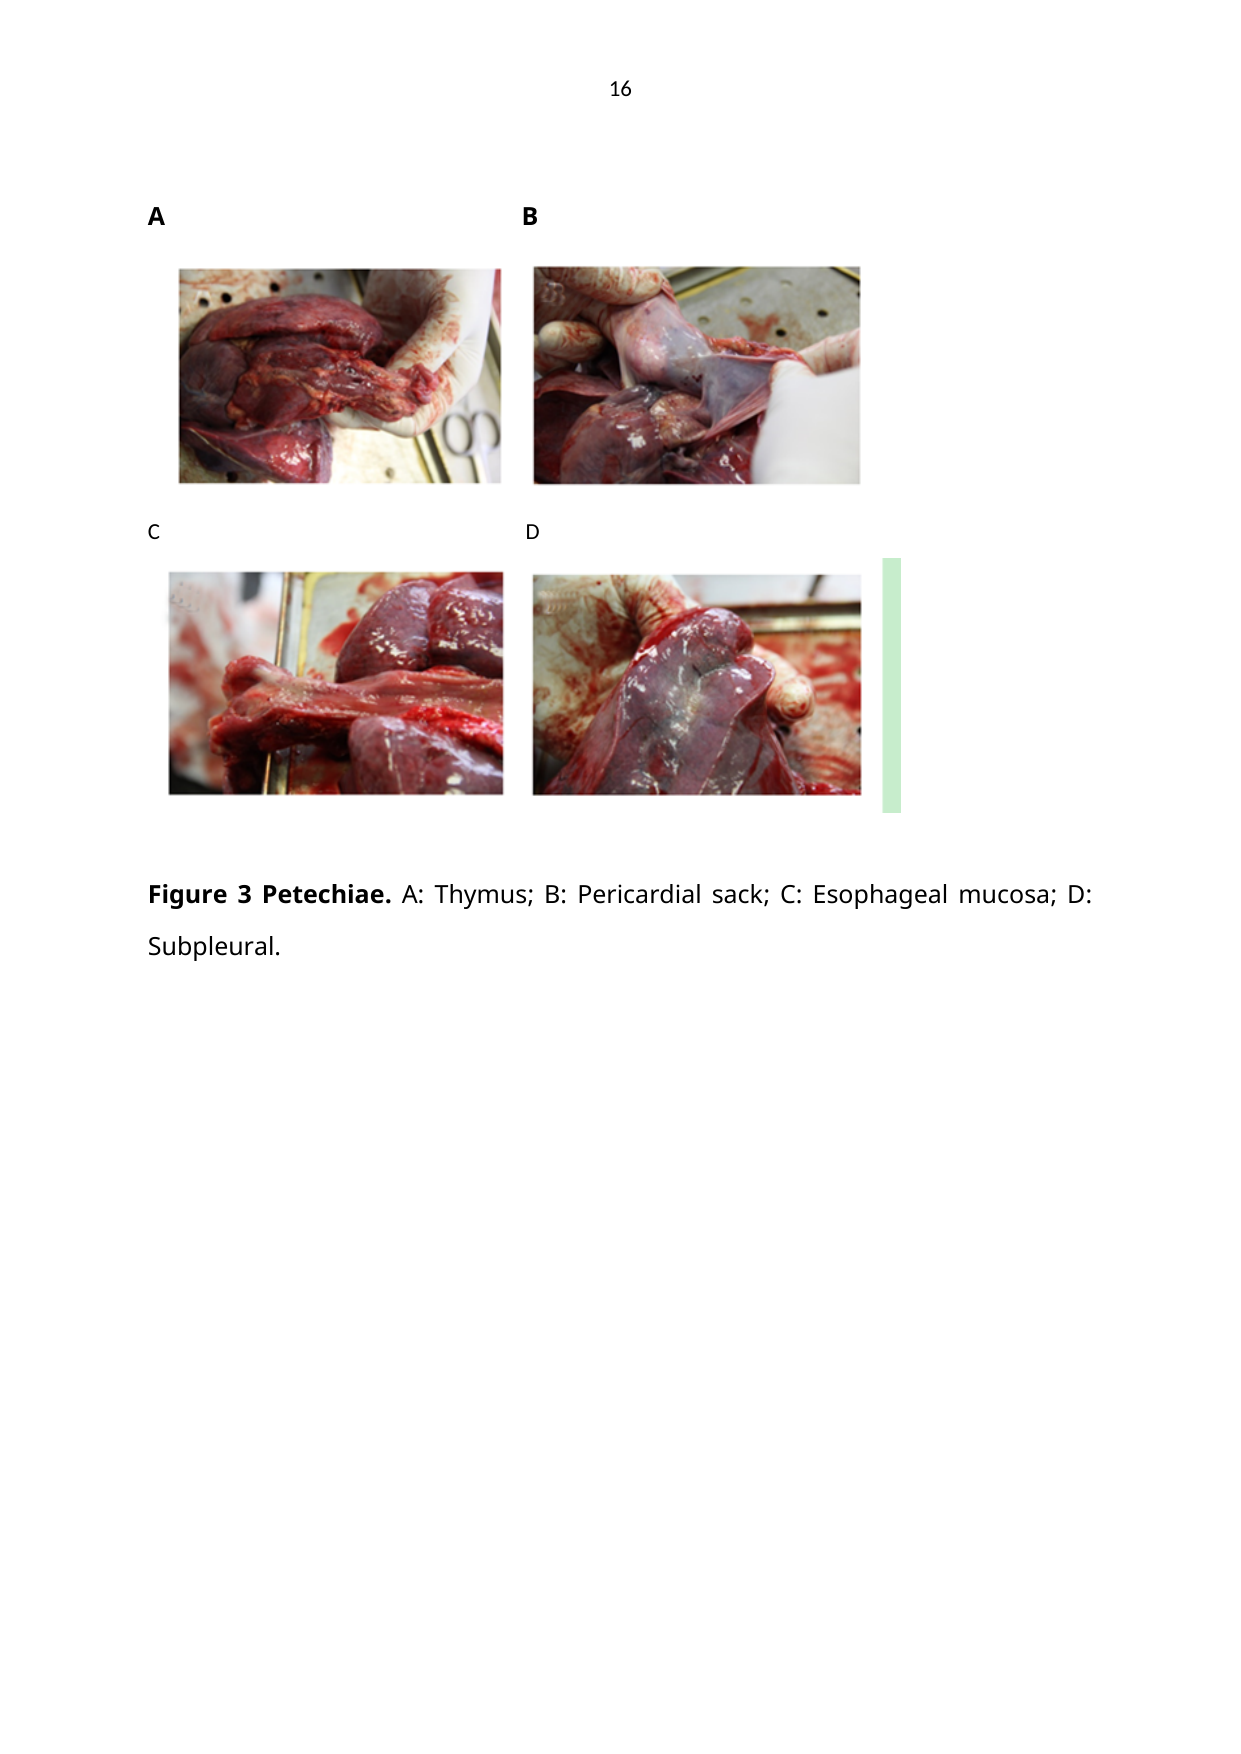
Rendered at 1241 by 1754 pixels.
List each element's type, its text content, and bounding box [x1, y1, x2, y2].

text A B [148, 199, 1093, 233]
text C D [148, 517, 1093, 545]
picture [147, 560, 511, 813]
picture [154, 249, 511, 500]
picture [515, 558, 901, 813]
picture [517, 249, 882, 500]
text Figure 3 Petechiae. A: Thymus; B: Pericardial sack; C: Esophageal mucosa; D: Subpleural. [148, 877, 1093, 962]
